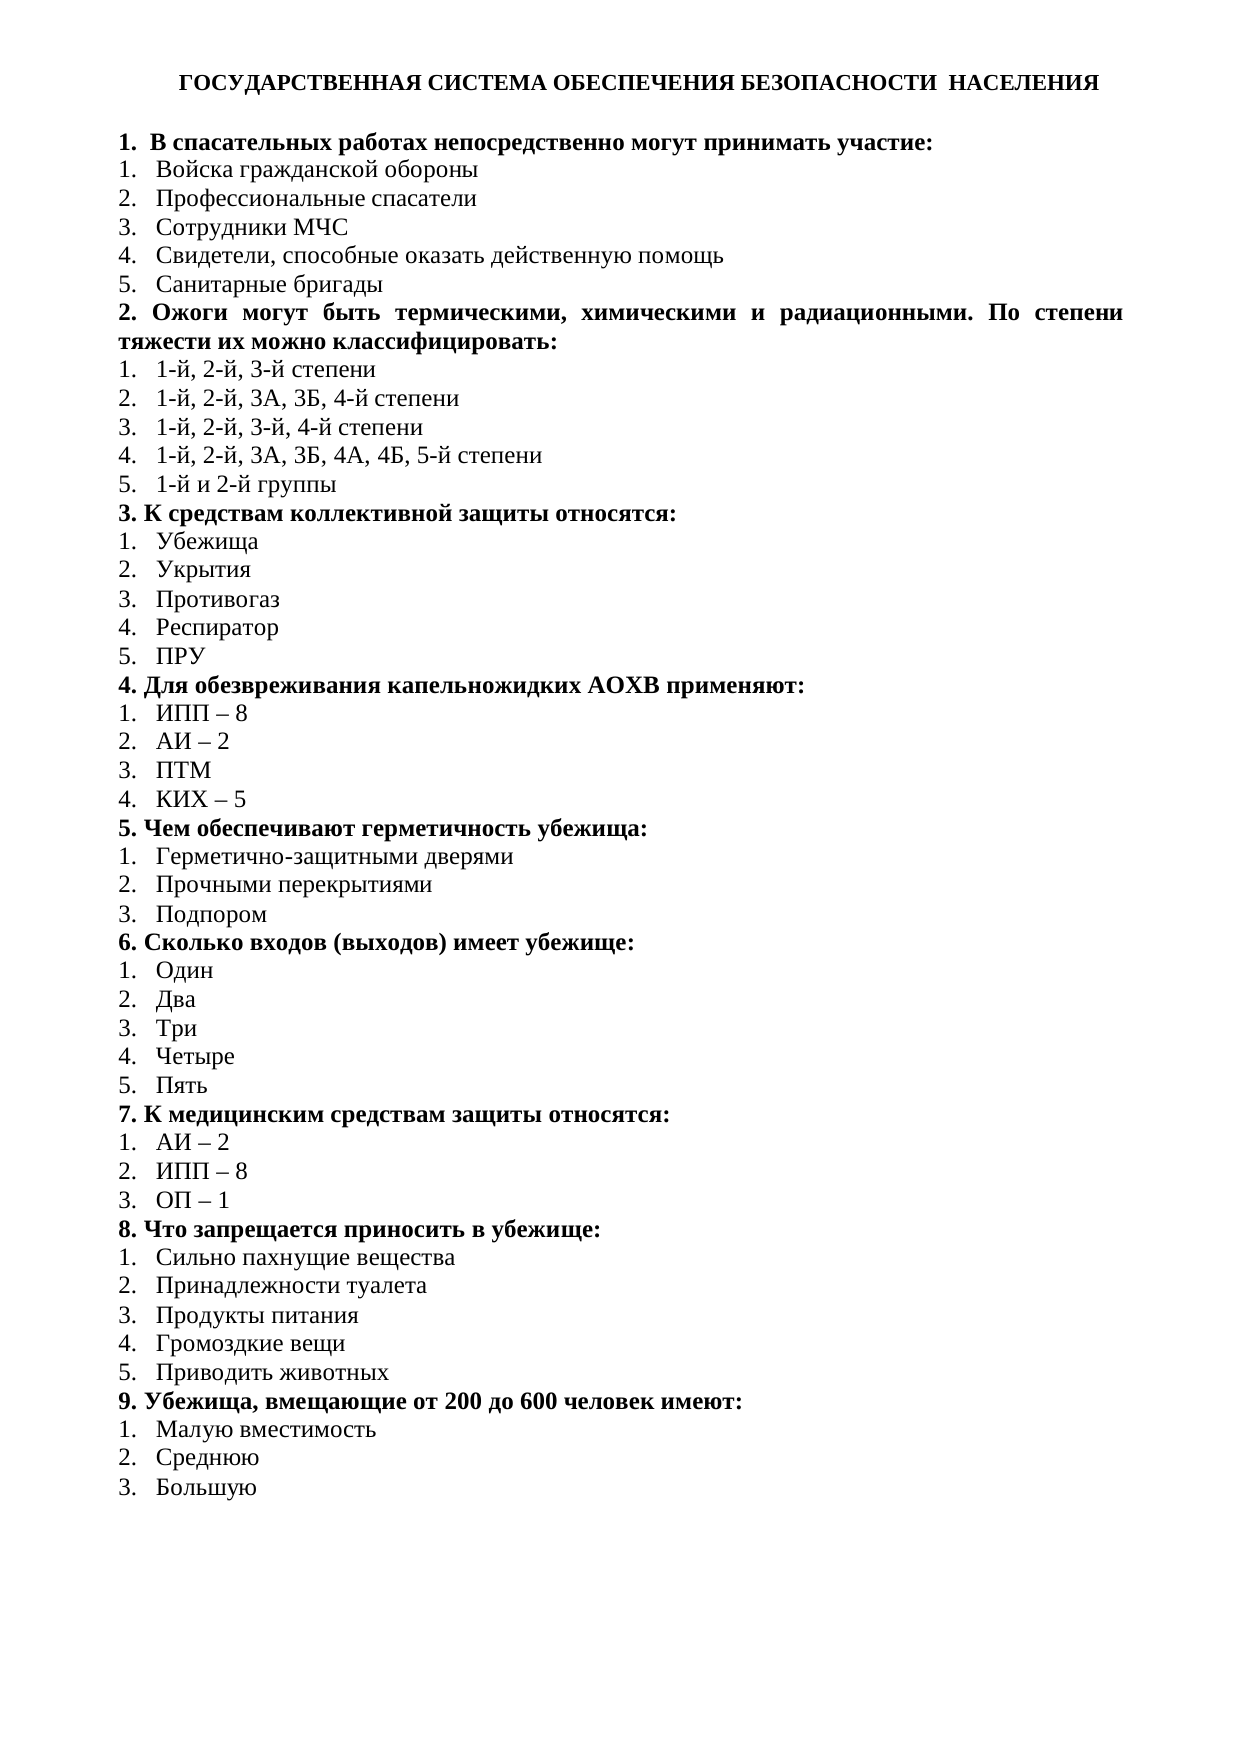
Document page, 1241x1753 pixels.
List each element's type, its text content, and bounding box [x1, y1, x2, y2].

text 5. ПРУ [118, 641, 1152, 670]
text 3. Подпором [118, 899, 1152, 927]
text 3. Продукты питания [118, 1300, 1152, 1328]
text 4. Для обезвреживания капельножидких АОХВ применяют: [118, 670, 1152, 698]
text 2. Прочными перекрытиями [118, 870, 1152, 899]
text 1. 1-й, 2-й, 3-й степени [118, 355, 1152, 383]
text 5. 1-й и 2-й группы [118, 469, 1152, 498]
text 2. Среднюю [118, 1443, 1152, 1472]
text 1. Герметично-защитными дверями [118, 842, 1152, 870]
text 4. 1-й, 2-й, 3А, 3Б, 4А, 4Б, 5-й степени [118, 441, 1152, 469]
text 3. Три [118, 1013, 1152, 1042]
text 3. Большую [118, 1472, 1152, 1500]
text 2. Профессиональные спасатели [118, 183, 1152, 212]
text 1. АИ – 2 [118, 1128, 1152, 1157]
text 3. К средствам коллективной защиты относятся: [118, 498, 1152, 527]
text 3. 1-й, 2-й, 3-й, 4-й степени [118, 412, 1152, 441]
text 3. ПТМ [118, 756, 1152, 784]
text 2. Укрытия [118, 555, 1152, 584]
text 1. ИПП – 8 [118, 698, 1152, 727]
text 1. Войска гражданской обороны [118, 155, 1152, 183]
text 4. Респиратор [118, 612, 1152, 641]
text 5. Санитарные бригады [118, 269, 1152, 298]
text 3. ОП – 1 [118, 1185, 1152, 1214]
text 6. Сколько входов (выходов) имеет убежище: [118, 927, 1152, 956]
text ГОСУДАРСТВЕННАЯ СИСТЕМА ОБЕСПЕЧЕНИЯ БЕЗОПАСНОСТИ НАСЕЛЕНИЯ [118, 59, 1152, 97]
text 4. Свидетели, способные оказать действенную помощь [118, 241, 1152, 269]
text 9. Убежища, вмещающие от 200 до 600 человек имеют: [118, 1386, 1152, 1414]
text 2. Ожоги могут быть термическими, химическими и радиационными. По степени тяжести их можно классифицировать: [118, 298, 1152, 355]
text 1. Убежища [118, 527, 1152, 555]
text 5. Чем обеспечивают герметичность убежища: [118, 813, 1152, 842]
text 1. Малую вместимость [118, 1414, 1152, 1443]
text 2. 1-й, 2-й, 3А, 3Б, 4-й степени [118, 383, 1152, 412]
text 2. Два [118, 985, 1152, 1013]
text 5. Пять [118, 1071, 1152, 1099]
text 3. Противогаз [118, 584, 1152, 612]
text 5. Приводить животных [118, 1357, 1152, 1386]
text 1. Один [118, 956, 1152, 985]
text 3. Сотрудники МЧС [118, 212, 1152, 241]
text 4. Четыре [118, 1042, 1152, 1071]
text 4. КИХ – 5 [118, 784, 1152, 813]
text 7. К медицинским средствам защиты относятся: [118, 1099, 1152, 1128]
text 2. Принадлежности туалета [118, 1271, 1152, 1300]
text 1. В спасательных работах непосредственно могут принимать участие: [118, 127, 1152, 155]
text 2. АИ – 2 [118, 727, 1152, 756]
text 1. Сильно пахнущие вещества [118, 1243, 1152, 1271]
text 4. Громоздкие вещи [118, 1328, 1152, 1357]
text 8. Что запрещается приносить в убежище: [118, 1214, 1152, 1243]
text 2. ИПП – 8 [118, 1157, 1152, 1185]
